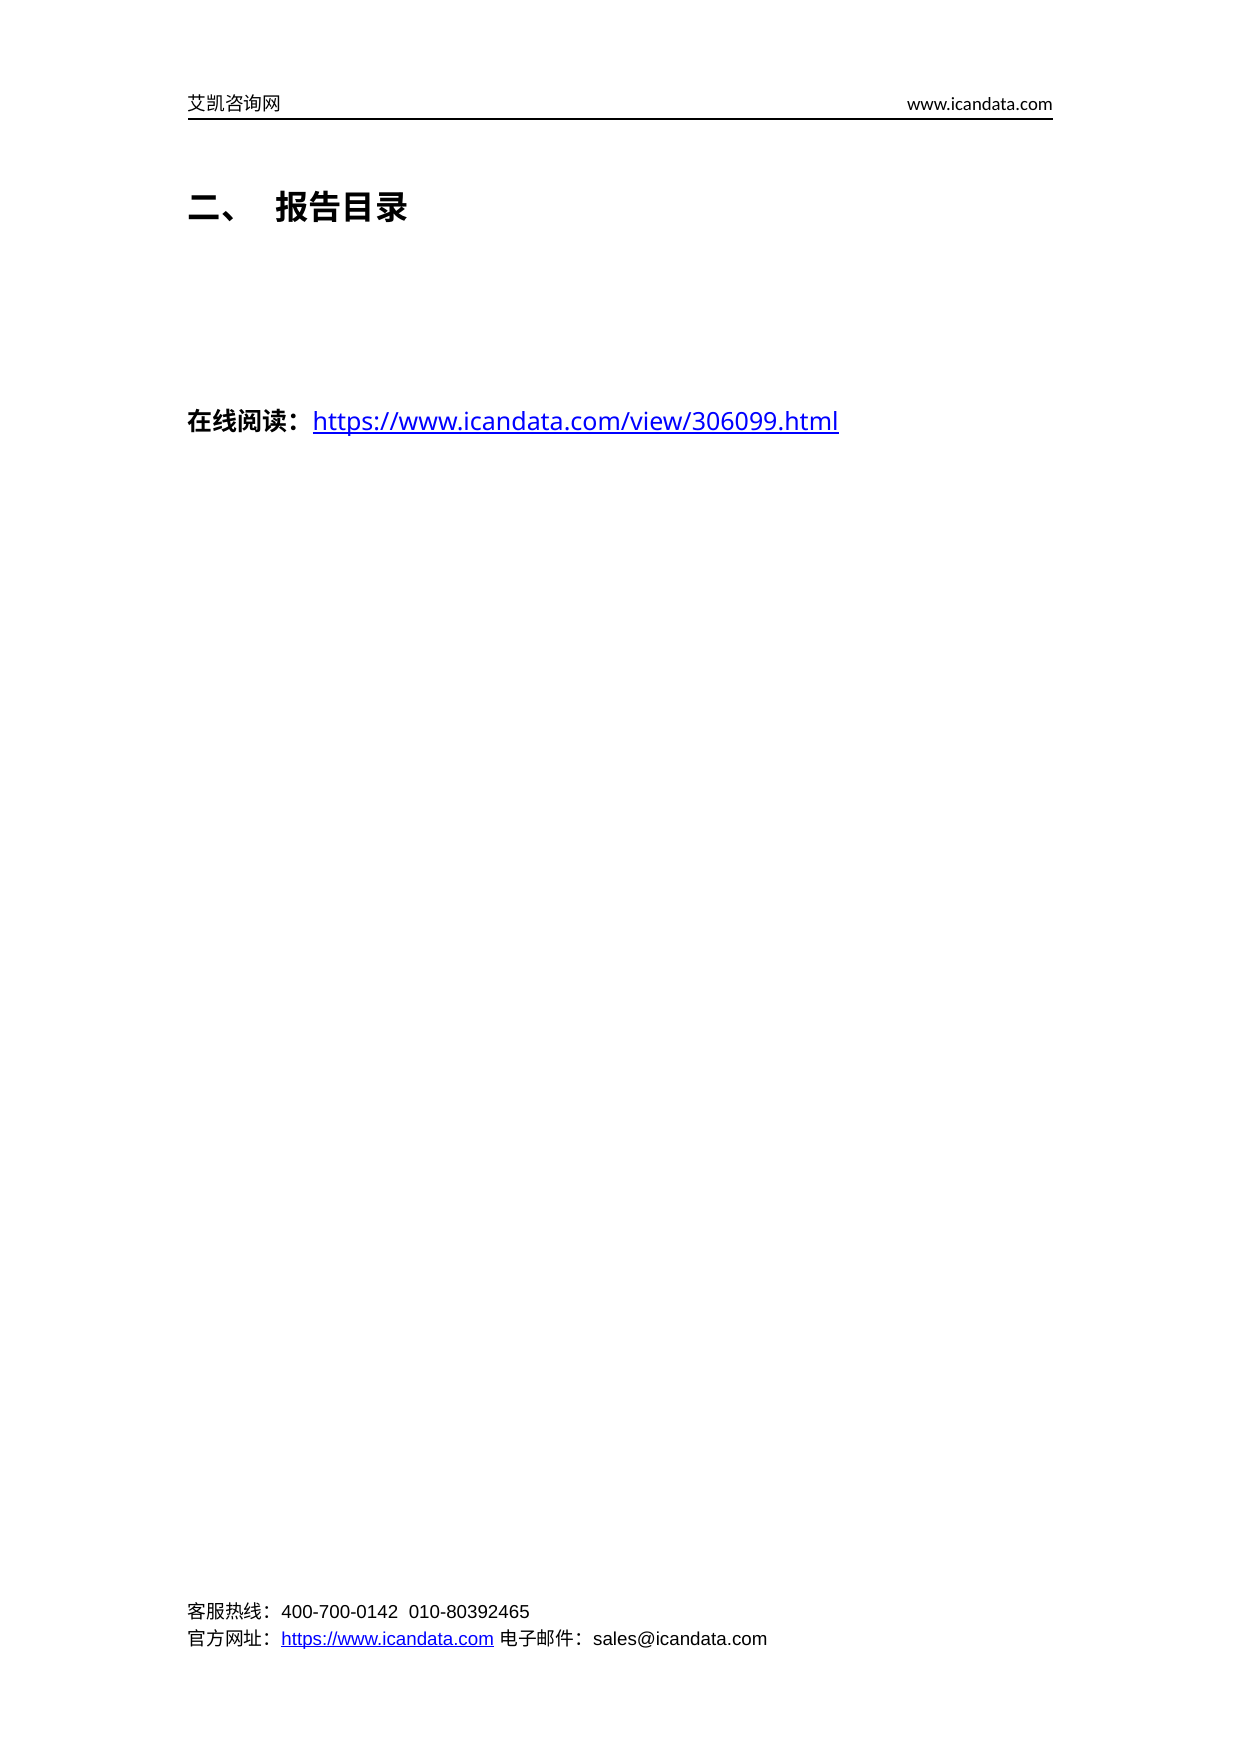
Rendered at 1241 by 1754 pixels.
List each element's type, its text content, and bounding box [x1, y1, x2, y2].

subtitle 报告目录 [187, 172, 1053, 237]
text 在线阅读：https://www.icandata.com/view/306099.html [187, 387, 1053, 452]
